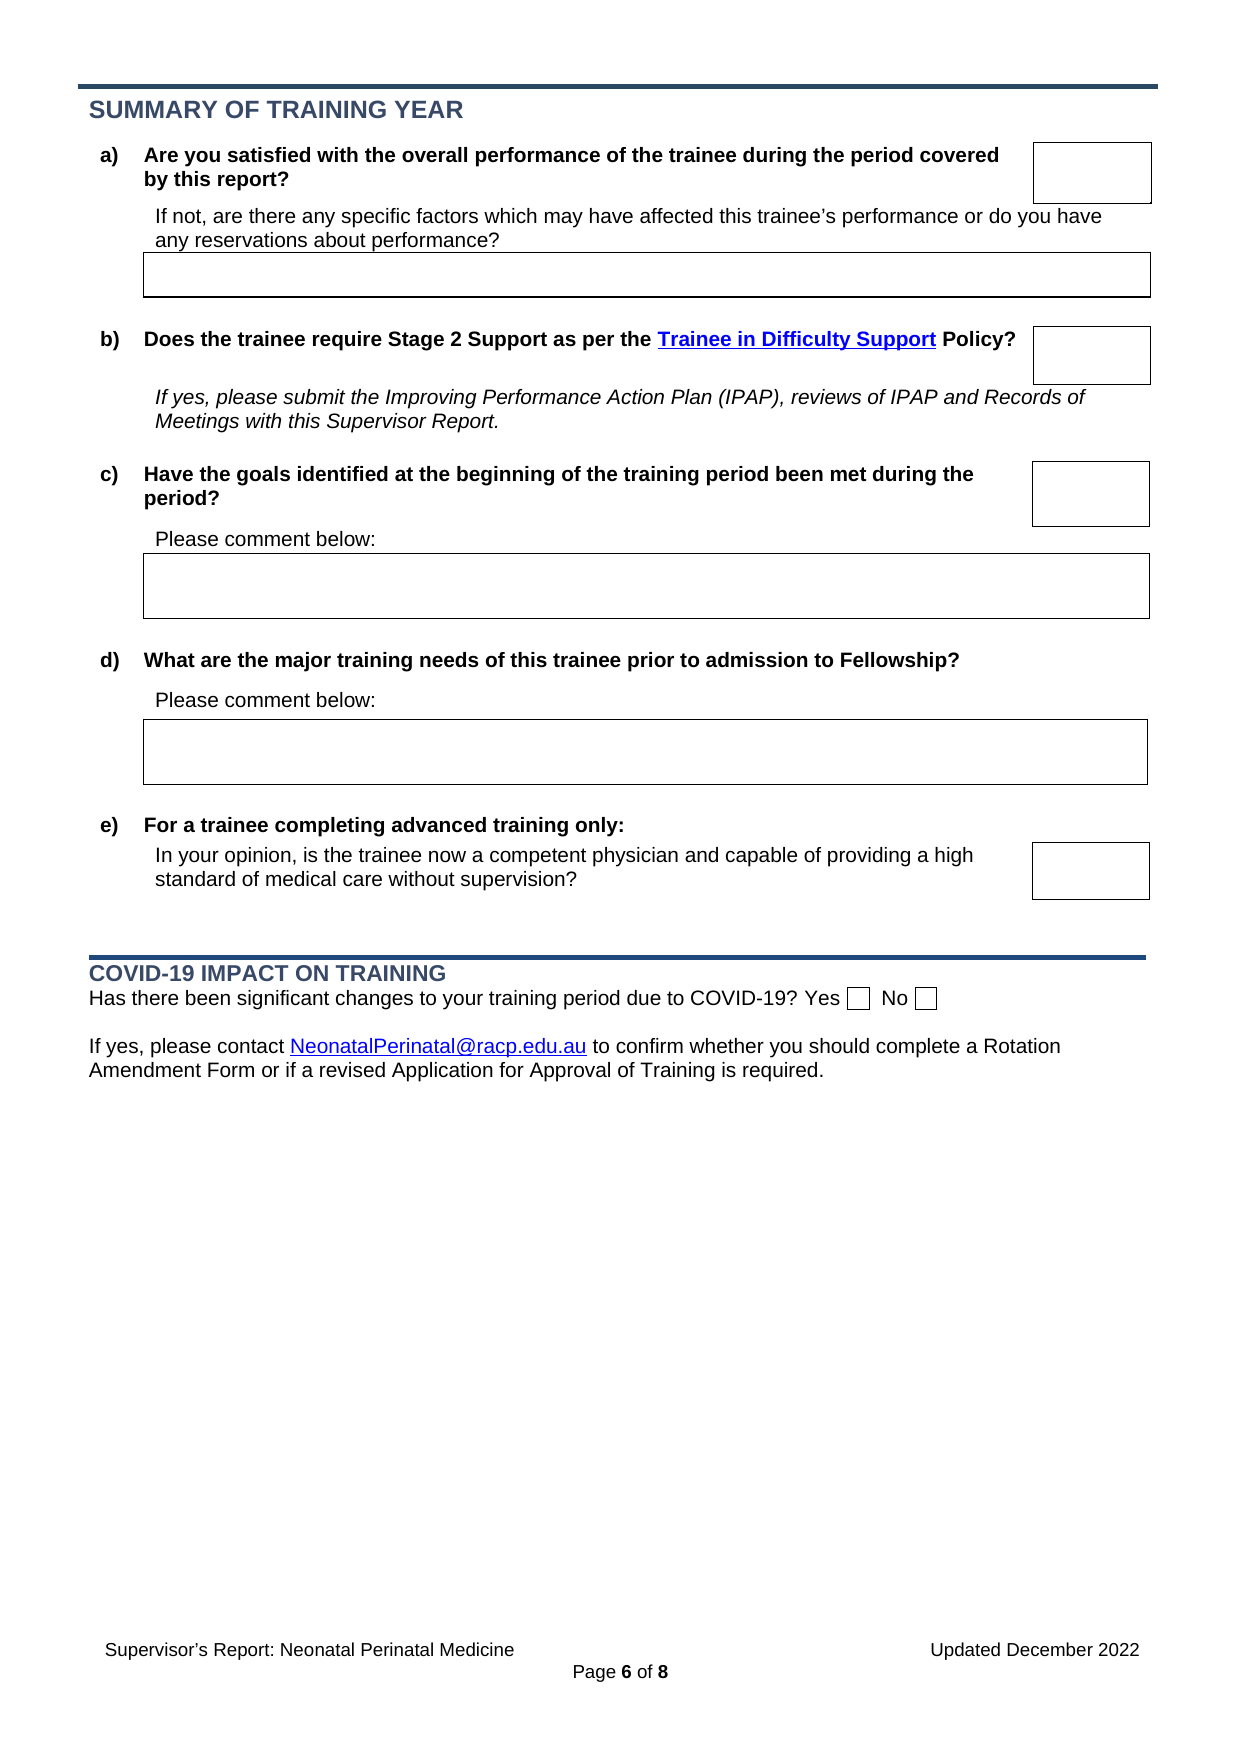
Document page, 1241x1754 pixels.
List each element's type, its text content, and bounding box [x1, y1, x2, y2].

table_header __________________________________________________________________________________ COVID-19 IMPACT ON TRAINING Has there been significant changes to your training period due to COVID-19? Yes No If yes, please contact NeonatalPerinatal@racp.edu.au to confirm whether you should complete a Rotation Amendment Form or if a revised Application for Approval of Training is required. [78, 955, 1157, 1082]
table_cell [78, 130, 1157, 912]
table_header SUMMARY OF TRAINING YEAR [78, 89, 1157, 130]
